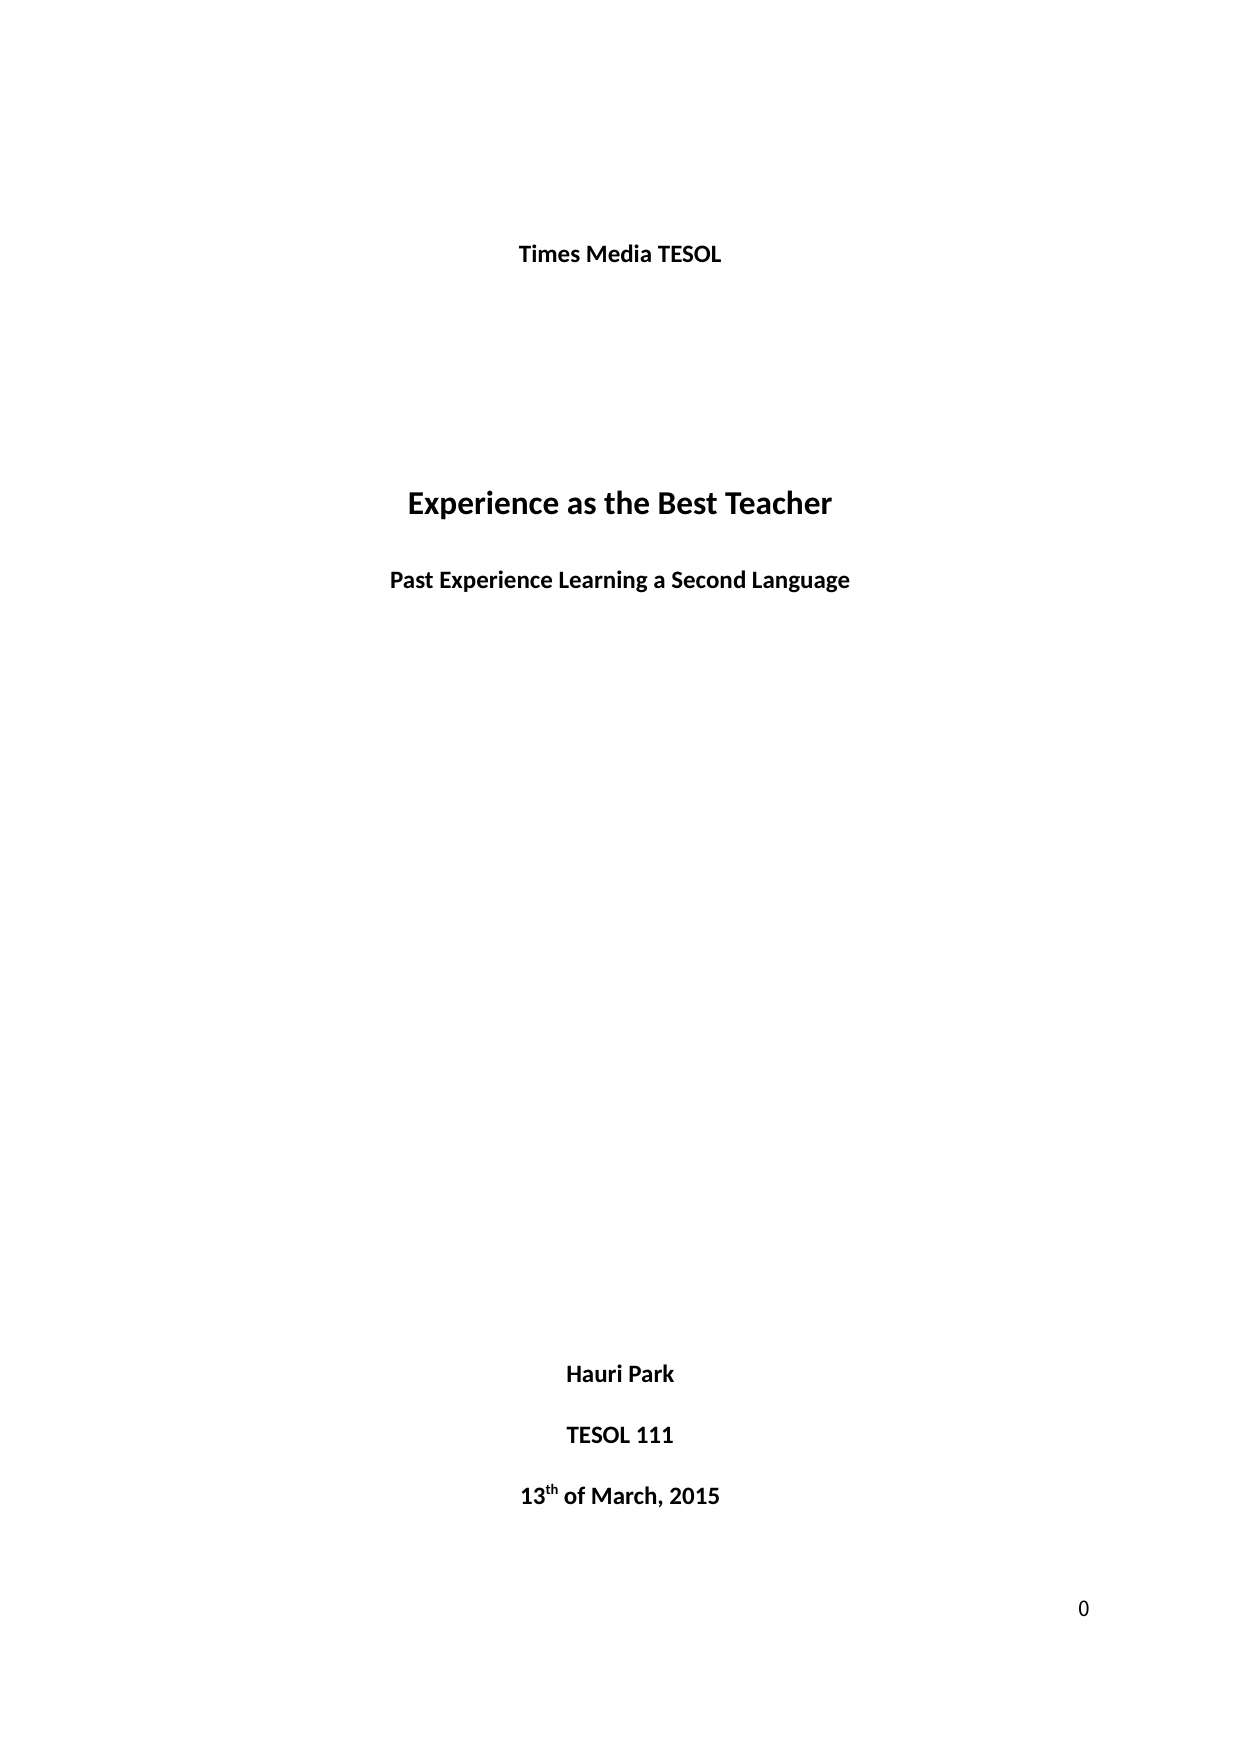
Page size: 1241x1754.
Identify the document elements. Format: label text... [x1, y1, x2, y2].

text Times Media TESOL [150, 238, 1090, 269]
text Experience as the Best Teacher [150, 482, 1090, 523]
text Hauri Park [150, 1358, 1090, 1388]
text TESOL 111 [150, 1419, 1090, 1449]
text Past Experience Learning a Second Language [150, 564, 1090, 594]
text 13th of March, 2015 [150, 1480, 1090, 1511]
